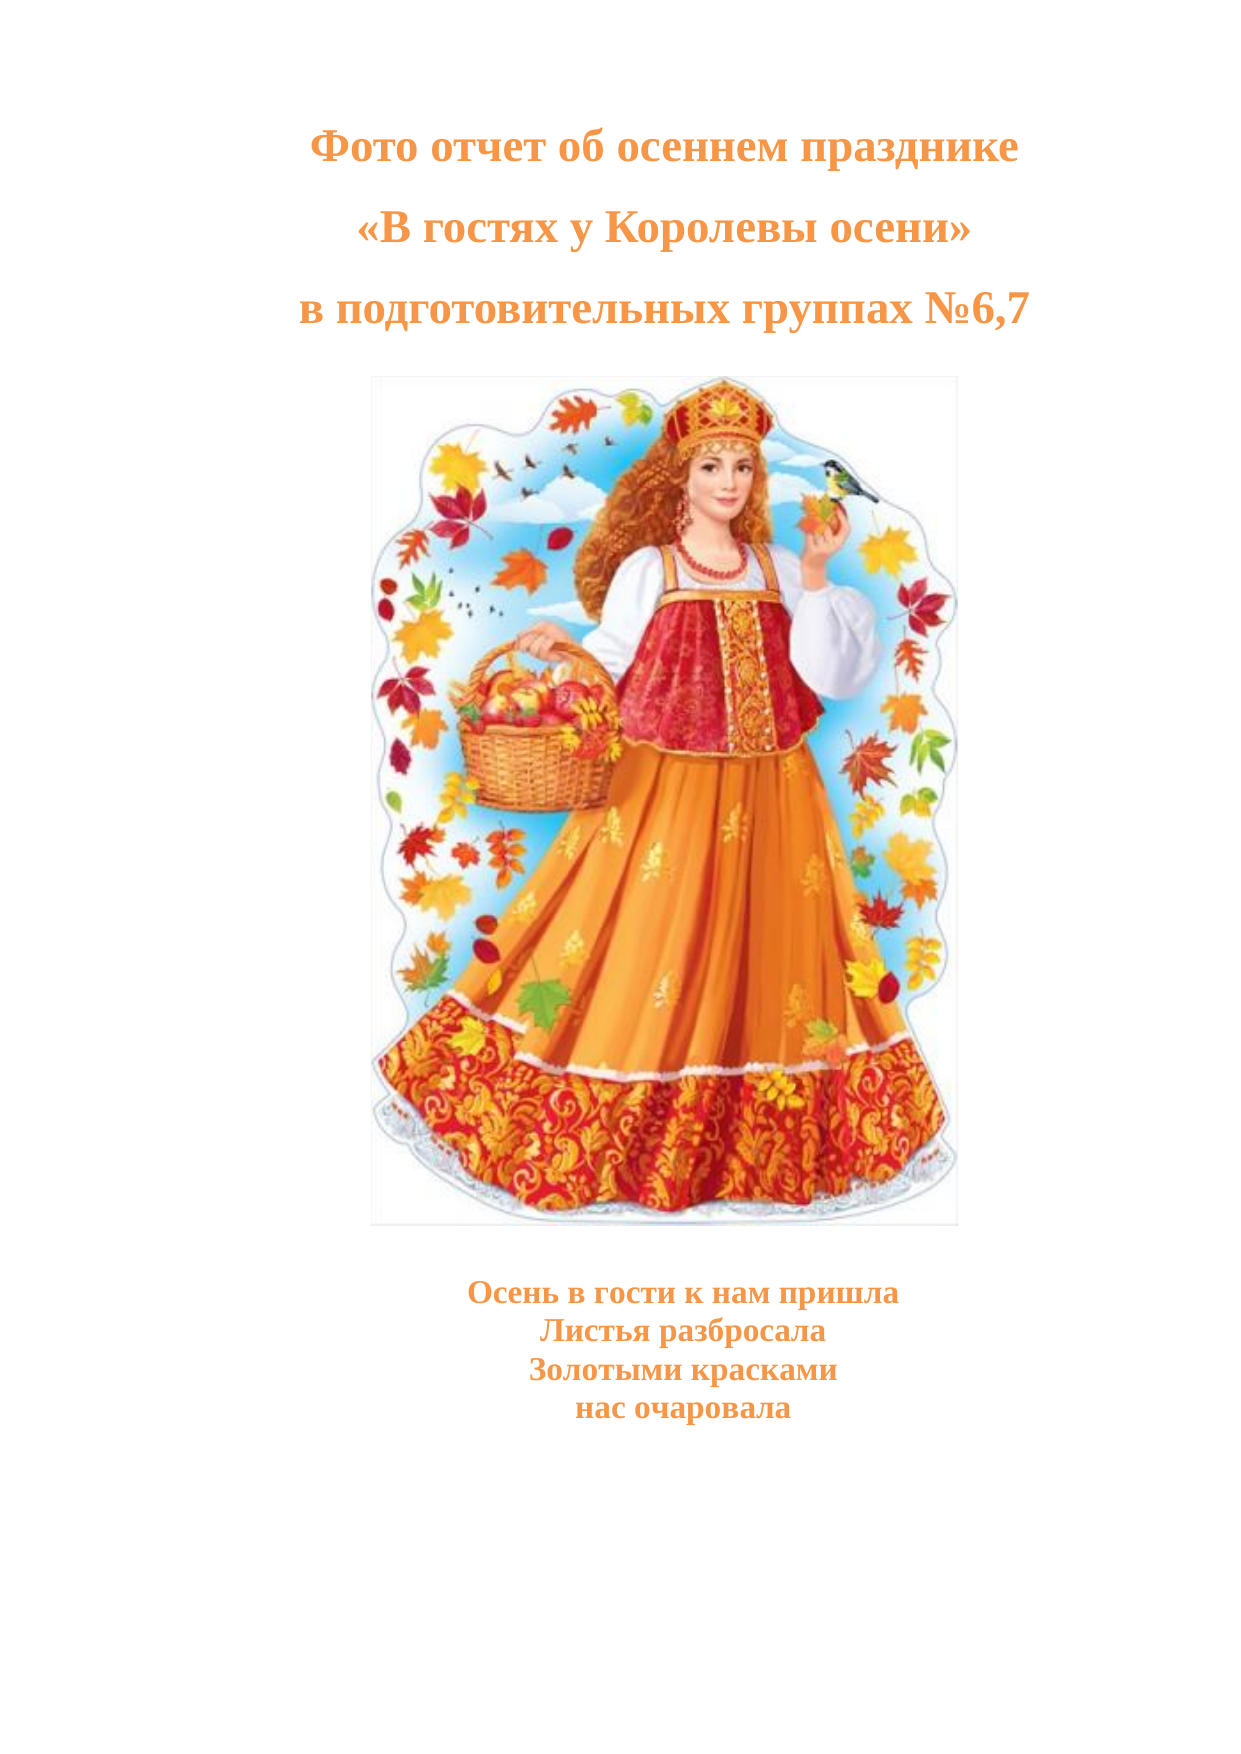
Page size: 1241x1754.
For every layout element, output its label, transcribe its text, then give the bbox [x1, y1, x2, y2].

text в подготовительных группах №6,7 [177, 279, 1152, 333]
text нас очаровала [177, 1387, 1152, 1426]
text Осень в гости к нам пришла [177, 1272, 1152, 1311]
text Листья разбросала [177, 1311, 1152, 1349]
picture [370, 376, 959, 1226]
text Золотыми красками [177, 1349, 1152, 1387]
text Фото отчет об осеннем празднике [177, 118, 1152, 172]
text «В гостях у Королевы осени» [177, 199, 1152, 253]
